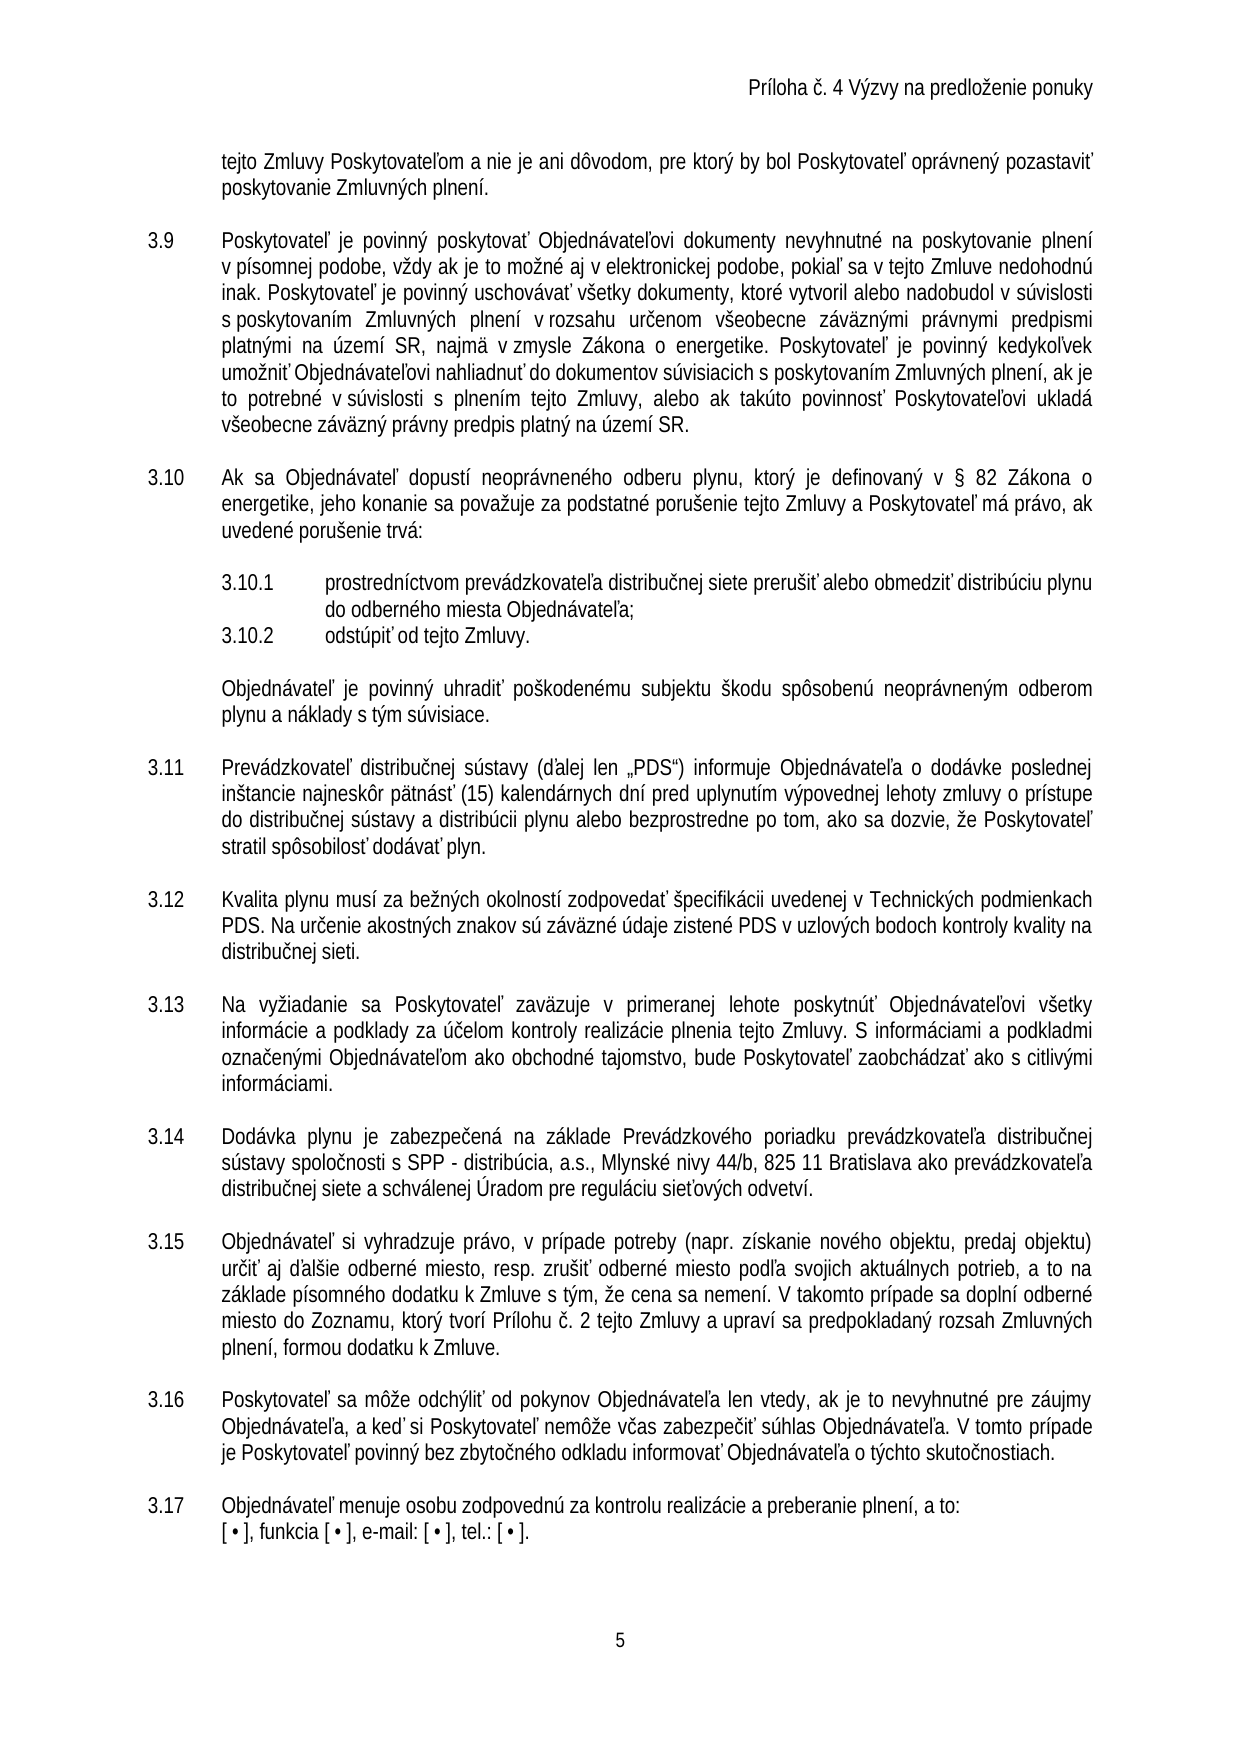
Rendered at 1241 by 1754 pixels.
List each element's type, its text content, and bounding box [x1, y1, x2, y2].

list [221, 1518, 1093, 1544]
list Objednávateľ menuje osobu zodpovednú za kontrolu realizácie a preberanie plnení, a to: [148, 1492, 1093, 1518]
list Poskytovateľ je povinný poskytovať Objednávateľovi dokumenty nevyhnutné na poskytovanie plnení v písomnej podobe, vždy ak je to možné aj v elektronickej podobe, pokiaľ sa v tejto Zmluve nedohodnú inak. Poskytovateľ je povinný uschovávať všetky dokumenty, ktoré vytvoril alebo nadobudol v súvislosti s poskytovaním Zmluvných plnení v rozsahu určenom všeobecne záväznými právnymi predpismi platnými na území SR, najmä v zmysle Zákona o energetike. Poskytovateľ je povinný kedykoľvek umožniť Objednávateľovi nahliadnuť do dokumentov súvisiacich s poskytovaním Zmluvných plnení, ak je to potrebné v súvislosti s plnením tejto Zmluvy, alebo ak takúto povinnosť Poskytovateľovi ukladá všeobecne záväzný právny predpis platný na území SR. [148, 227, 1093, 437]
list Prevádzkovateľ distribučnej sústavy (ďalej len „PDS“) informuje Objednávateľa o dodávke poslednej inštancie najneskôr pätnásť (15) kalendárnych dní pred uplynutím výpovednej lehoty zmluvy o prístupe do distribučnej sústavy a distribúcii plynu alebo bezprostredne po tom, ako sa dozvie, že Poskytovateľ stratil spôsobilosť dodávať plyn. [148, 754, 1093, 859]
list Kvalita plynu musí za bežných okolností zodpovedať špecifikácii uvedenej v Technických podmienkach PDS. Na určenie akostných znakov sú záväzné údaje zistené PDS v uzlových bodoch kontroly kvality na distribučnej sieti. [148, 886, 1093, 964]
list Objednávateľ je povinný uhradiť poškodenému subjektu škodu spôsobenú neoprávneným odberom plynu a náklady s tým súvisiace. [221, 675, 1093, 727]
list Poskytovateľ sa môže odchýliť od pokynov Objednávateľa len vtedy, ak je to nevyhnutné pre záujmy Objednávateľa, a keď si Poskytovateľ nemôže včas zabezpečiť súhlas Objednávateľa. V tomto prípade je Poskytovateľ povinný bez zbytočného odkladu informovať Objednávateľa o týchto skutočnostiach. [148, 1386, 1093, 1465]
list odstúpiť od tejto Zmluvy. [221, 622, 1093, 648]
list Ak sa Objednávateľ dopustí neoprávneného odberu plynu, ktorý je definovaný v § 82 Zákona o energetike, jeho konanie sa považuje za podstatné porušenie tejto Zmluvy a Poskytovateľ má právo, ak uvedené porušenie trvá: [148, 464, 1093, 543]
list prostredníctvom prevádzkovateľa distribučnej siete prerušiť alebo obmedziť distribúciu plynu do odberného miesta Objednávateľa; [221, 569, 1093, 622]
list Objednávateľ si vyhradzuje právo, v prípade potreby (napr. získanie nového objektu, predaj objektu) určiť aj ďalšie odberné miesto, resp. zrušiť odberné miesto podľa svojich aktuálnych potrieb, a to na základe písomného dodatku k Zmluve s tým, že cena sa nemení. V takomto prípade sa doplní odberné miesto do Zoznamu, ktorý tvorí Prílohu č. 2 tejto Zmluvy a upraví sa predpokladaný rozsah Zmluvných plnení, formou dodatku k Zmluve. [148, 1228, 1093, 1360]
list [148, 148, 1093, 200]
list Na vyžiadanie sa Poskytovateľ zaväzuje v primeranej lehote poskytnúť Objednávateľovi všetky informácie a podklady za účelom kontroly realizácie plnenia tejto Zmluvy. S informáciami a podkladmi označenými Objednávateľom ako obchodné tajomstvo, bude Poskytovateľ zaobchádzať ako s citlivými informáciami. [148, 991, 1093, 1096]
list Dodávka plynu je zabezpečená na základe Prevádzkového poriadku prevádzkovateľa distribučnej sústavy spoločnosti s SPP - distribúcia, a.s., Mlynské nivy 44/b, 825 11 Bratislava ako prevádzkovateľa distribučnej siete a schválenej Úradom pre reguláciu sieťových odvetví. [148, 1123, 1093, 1202]
